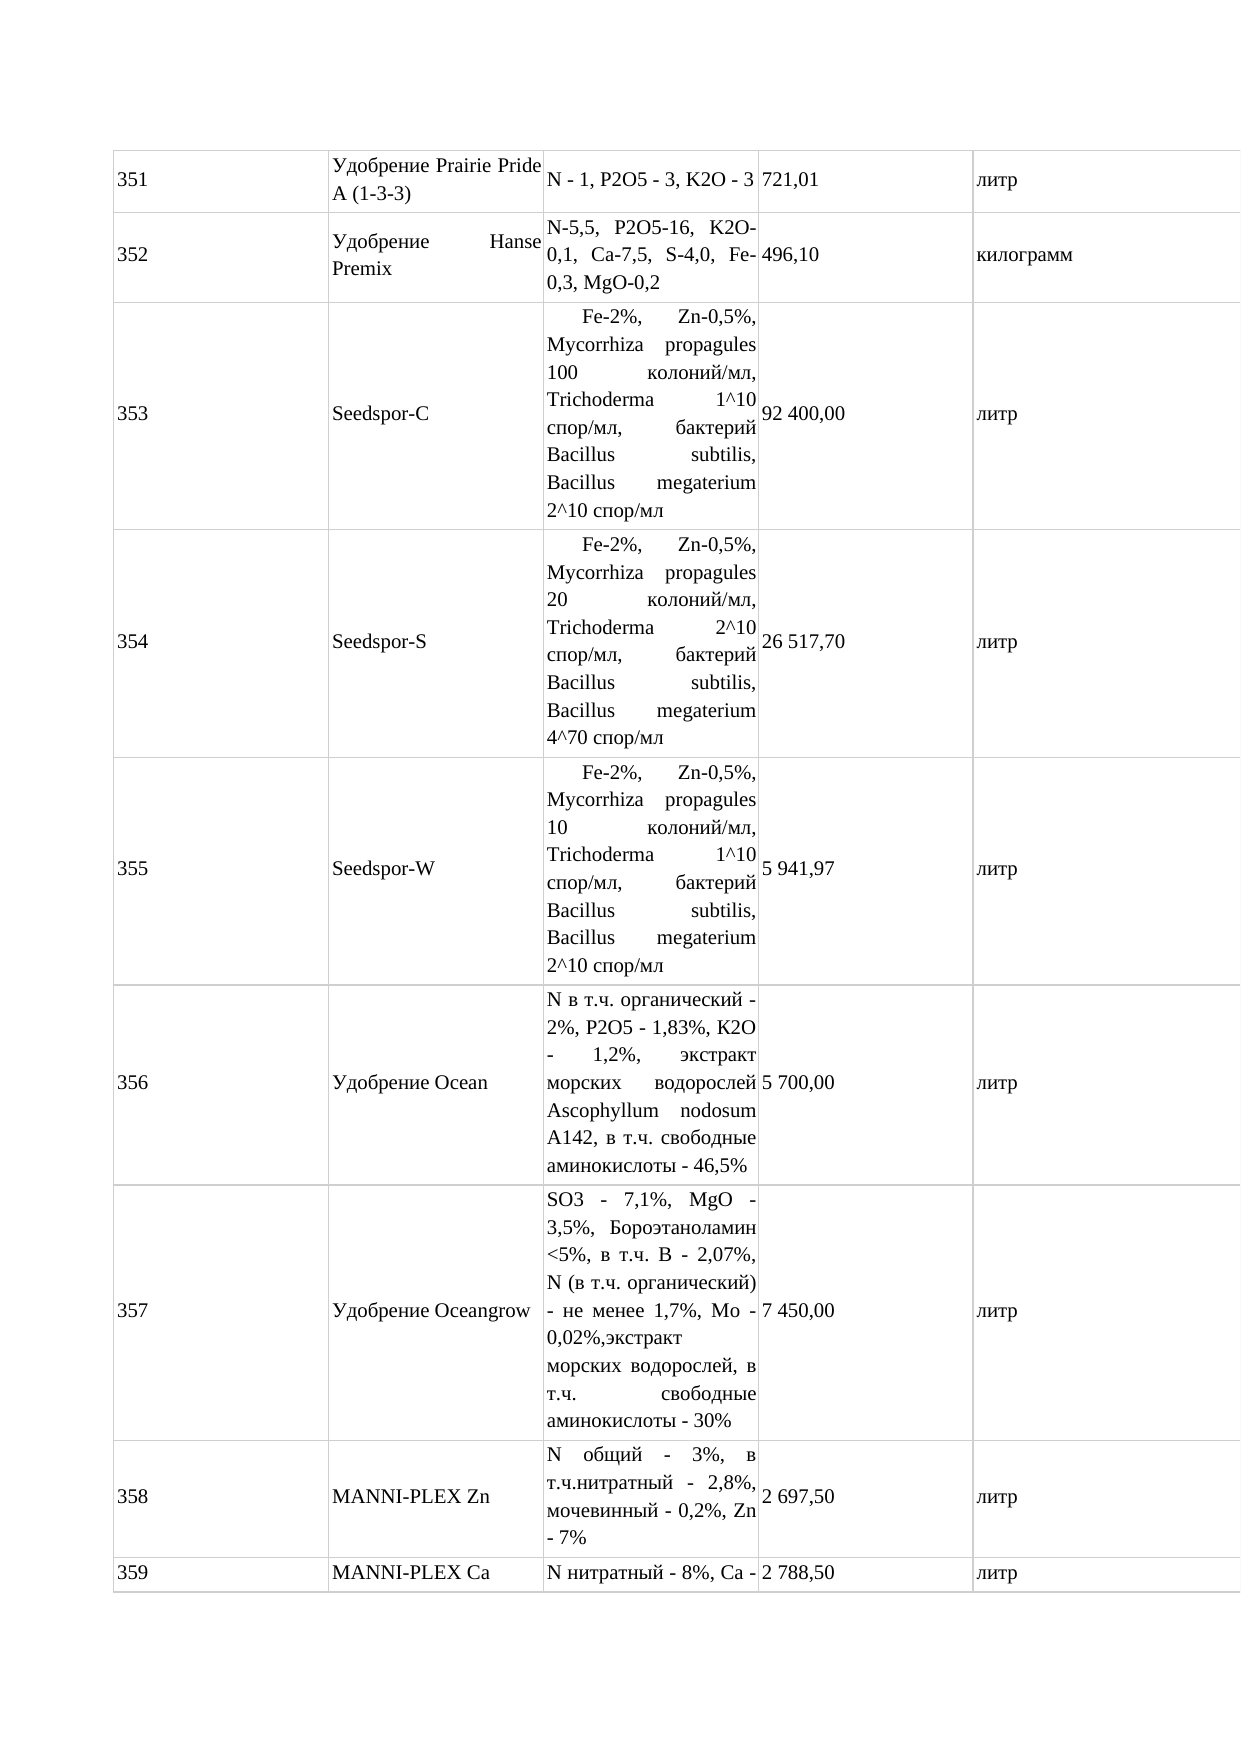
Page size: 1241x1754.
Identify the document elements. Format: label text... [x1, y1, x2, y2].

table_cell 5 941,97 [759, 758, 972, 984]
table_cell килограмм [974, 213, 1240, 302]
table_cell 5 700,00 [759, 986, 972, 1184]
table_cell литр [974, 530, 1240, 757]
table_cell N в т.ч. органический - 2%, P2O5 - 1,83%, К2О - 1,2%, экстракт морских водорослей Ascophyllum nodosum A142, в т.ч. свободные аминокислоты - 46,5% [544, 986, 758, 1184]
table_cell N-5,5, P2O5-16, K2O-0,1, Ca-7,5, S-4,0, Fe-0,3, MgO-0,2 [544, 213, 758, 302]
table_cell SO3 - 7,1%, MgO - 3,5%, Бороэтаноламин <5%, в т.ч. B - 2,07%, N (в т.ч. органический) - не менее 1,7%, Mo - 0,02%,экстракт морских водорослей, в т.ч. свободные аминокислоты - 30% [544, 1186, 758, 1439]
table_cell N - 1, P2O5 - 3, K2O - 3 [544, 151, 758, 212]
table_cell Seedspor-S [329, 530, 543, 757]
table_cell литр [974, 1186, 1240, 1439]
table_cell 358 [114, 1441, 328, 1557]
table_cell Удобрение Осеаn [329, 986, 543, 1184]
table_cell 356 [114, 986, 328, 1184]
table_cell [544, 1558, 758, 1591]
table_cell N общий - 3%, в т.ч.нитратный - 2,8%, мочевинный - 0,2%, Zn - 7% [544, 1441, 758, 1557]
table_cell 354 [114, 530, 328, 757]
table_cell Fe-2%, Zn-0,5%, Mycorrhiza propagules 20 колоний/мл, Trichoderma 2^10 спор/мл, бактерий Bacillus subtilis, Bacillus megaterium 4^70 спор/мл [544, 530, 758, 757]
table_cell 92 400,00 [759, 303, 972, 529]
table_cell Удобрение Hanse Premix [329, 213, 543, 302]
table_cell Удобрение Prairie Pride A (1-3-3) [329, 151, 543, 212]
table_cell Fe-2%, Zn-0,5%, Mycorrhiza propagules 10 колоний/мл, Trichoderma 1^10 спор/мл, бактерий Bacillus subtilis, Bacillus megaterium 2^10 спор/мл [544, 758, 758, 984]
table_cell 26 517,70 [759, 530, 972, 757]
table_cell 2 697,50 [759, 1441, 972, 1557]
table_cell Удобрение Oceangrow [329, 1186, 543, 1439]
table_cell Seedspor-C [329, 303, 543, 529]
table_cell MANNI-PLEX Zn [329, 1441, 543, 1557]
table_cell 357 [114, 1186, 328, 1439]
table_cell литр [974, 986, 1240, 1184]
table_cell 496,10 [759, 213, 972, 302]
table_cell MANNI-PLEX Ca [329, 1558, 543, 1591]
table_cell 353 [114, 303, 328, 529]
table_cell 7 450,00 [759, 1186, 972, 1439]
table_cell 355 [114, 758, 328, 984]
table_cell литр [974, 1441, 1240, 1557]
table_cell литр [974, 758, 1240, 984]
table_cell 351 [114, 151, 328, 212]
table_cell 721,01 [759, 151, 972, 212]
table_cell 359 [114, 1558, 328, 1591]
table_cell литр [974, 151, 1240, 212]
table_cell литр [974, 1558, 1240, 1591]
table_cell 352 [114, 213, 328, 302]
table_cell 2 788,50 [759, 1558, 972, 1591]
table_cell литр [974, 303, 1240, 529]
table_cell Fe-2%, Zn-0,5%, Mycorrhiza propagules 100 колоний/мл, Trichoderma 1^10 спор/мл, бактерий Bacillus subtilis, Bacillus megaterium 2^10 спор/мл [544, 303, 758, 529]
table_cell Seedspor-W [329, 758, 543, 984]
